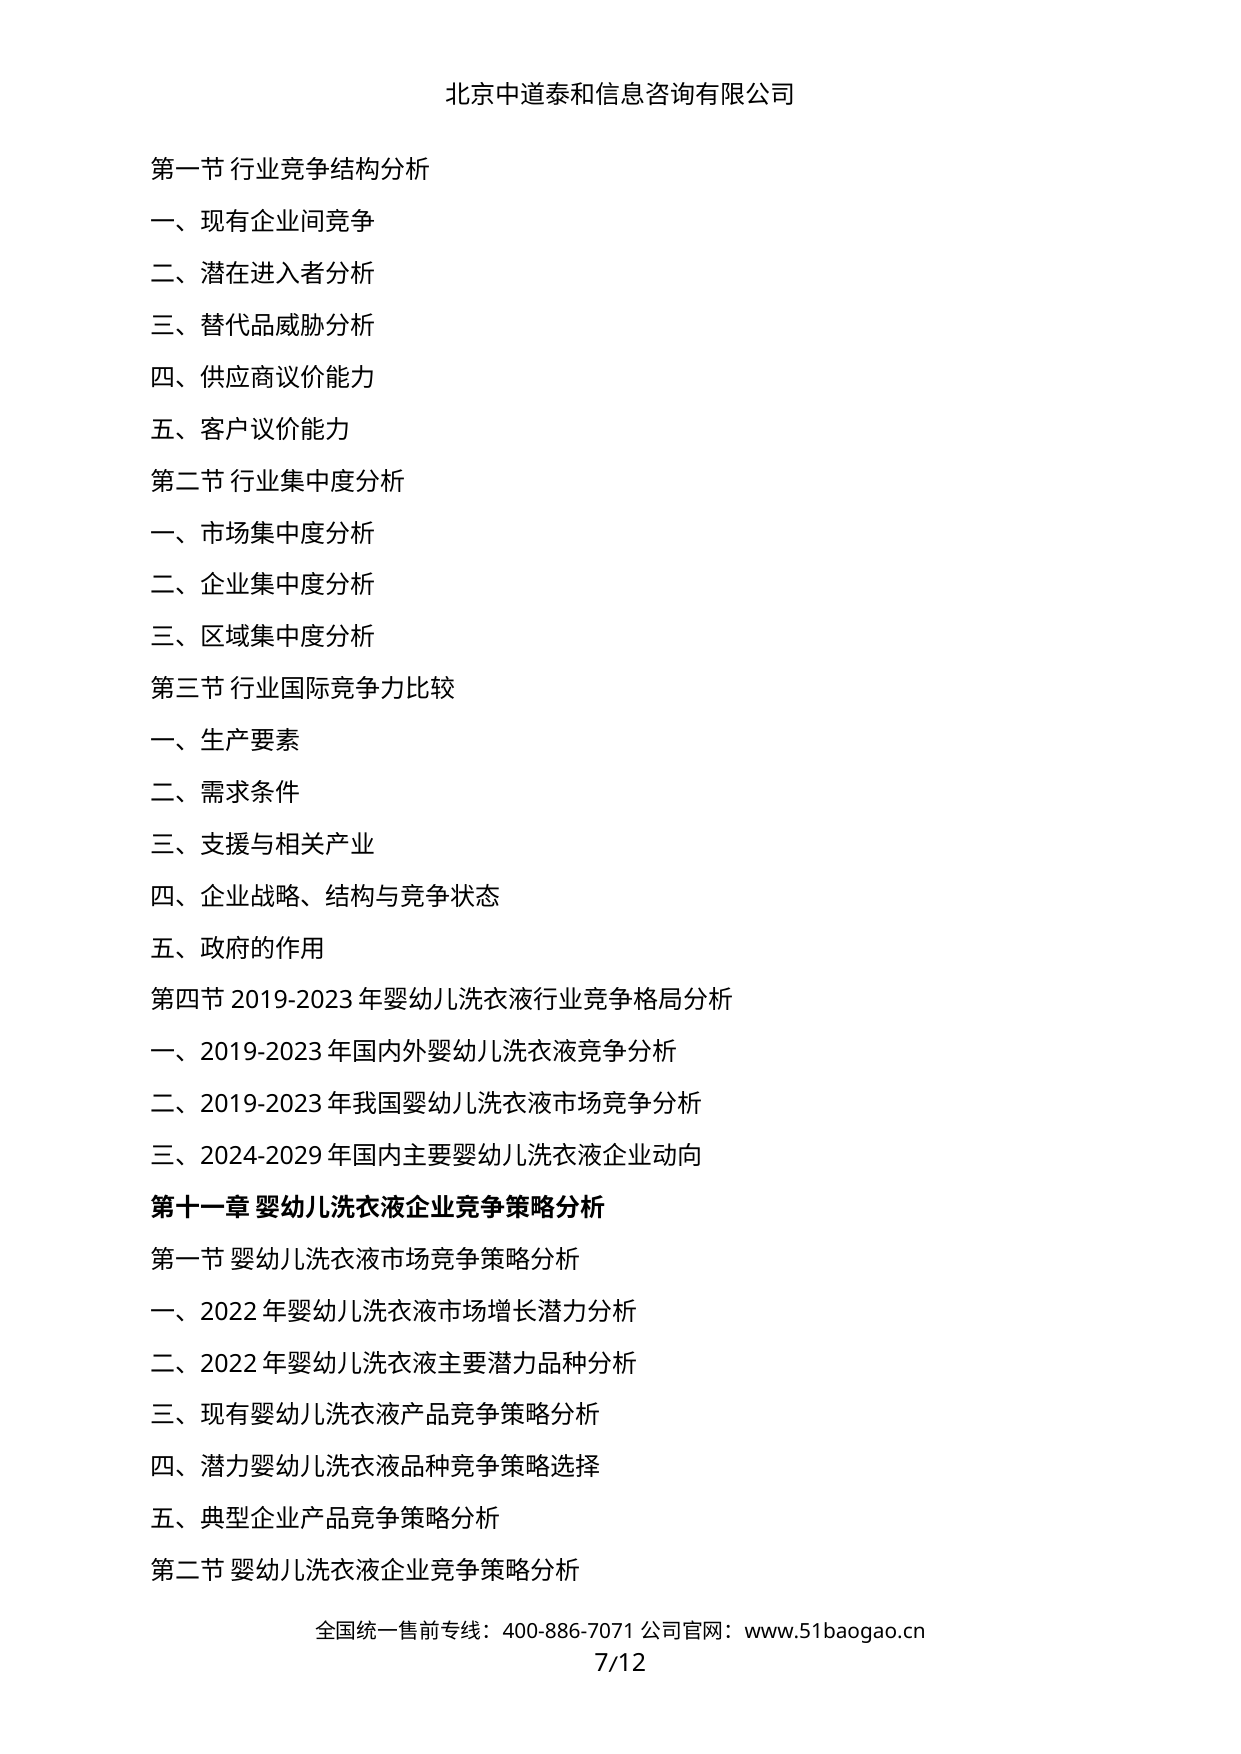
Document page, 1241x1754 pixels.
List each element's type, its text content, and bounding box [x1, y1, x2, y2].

text 五、典型企业产品竞争策略分析 [150, 1499, 1090, 1535]
text 第二节 婴幼儿洗衣液企业竞争策略分析 [150, 1551, 1090, 1587]
text 一、市场集中度分析 [150, 513, 1090, 549]
text 三、区域集中度分析 [150, 617, 1090, 653]
text 三、现有婴幼儿洗衣液产品竞争策略分析 [150, 1395, 1090, 1431]
text 三、支援与相关产业 [150, 824, 1090, 861]
text 三、替代品威胁分析 [150, 306, 1090, 342]
text 四、潜力婴幼儿洗衣液品种竞争策略选择 [150, 1447, 1090, 1483]
text 一、2019-2023年国内外婴幼儿洗衣液竞争分析 [150, 1032, 1090, 1068]
text 第三节 行业国际竞争力比较 [150, 669, 1090, 705]
text 第一节 行业竞争结构分析 [150, 150, 1090, 186]
text 一、生产要素 [150, 721, 1090, 757]
text 五、客户议价能力 [150, 409, 1090, 446]
text 四、企业战略、结构与竞争状态 [150, 876, 1090, 912]
text 第四节 2019-2023年婴幼儿洗衣液行业竞争格局分析 [150, 980, 1090, 1016]
text 一、2022年婴幼儿洗衣液市场增长潜力分析 [150, 1291, 1090, 1327]
text 一、现有企业间竞争 [150, 202, 1090, 238]
text 二、2019-2023年我国婴幼儿洗衣液市场竞争分析 [150, 1084, 1090, 1120]
text 二、企业集中度分析 [150, 565, 1090, 601]
text 二、潜在进入者分析 [150, 254, 1090, 290]
text 第十一章 婴幼儿洗衣液企业竞争策略分析 [150, 1187, 1090, 1224]
text 三、2024-2029年国内主要婴幼儿洗衣液企业动向 [150, 1136, 1090, 1172]
text 二、2022年婴幼儿洗衣液主要潜力品种分析 [150, 1343, 1090, 1379]
text 第一节 婴幼儿洗衣液市场竞争策略分析 [150, 1239, 1090, 1276]
text 五、政府的作用 [150, 928, 1090, 964]
text 第二节 行业集中度分析 [150, 461, 1090, 497]
text 四、供应商议价能力 [150, 357, 1090, 394]
text 二、需求条件 [150, 772, 1090, 809]
